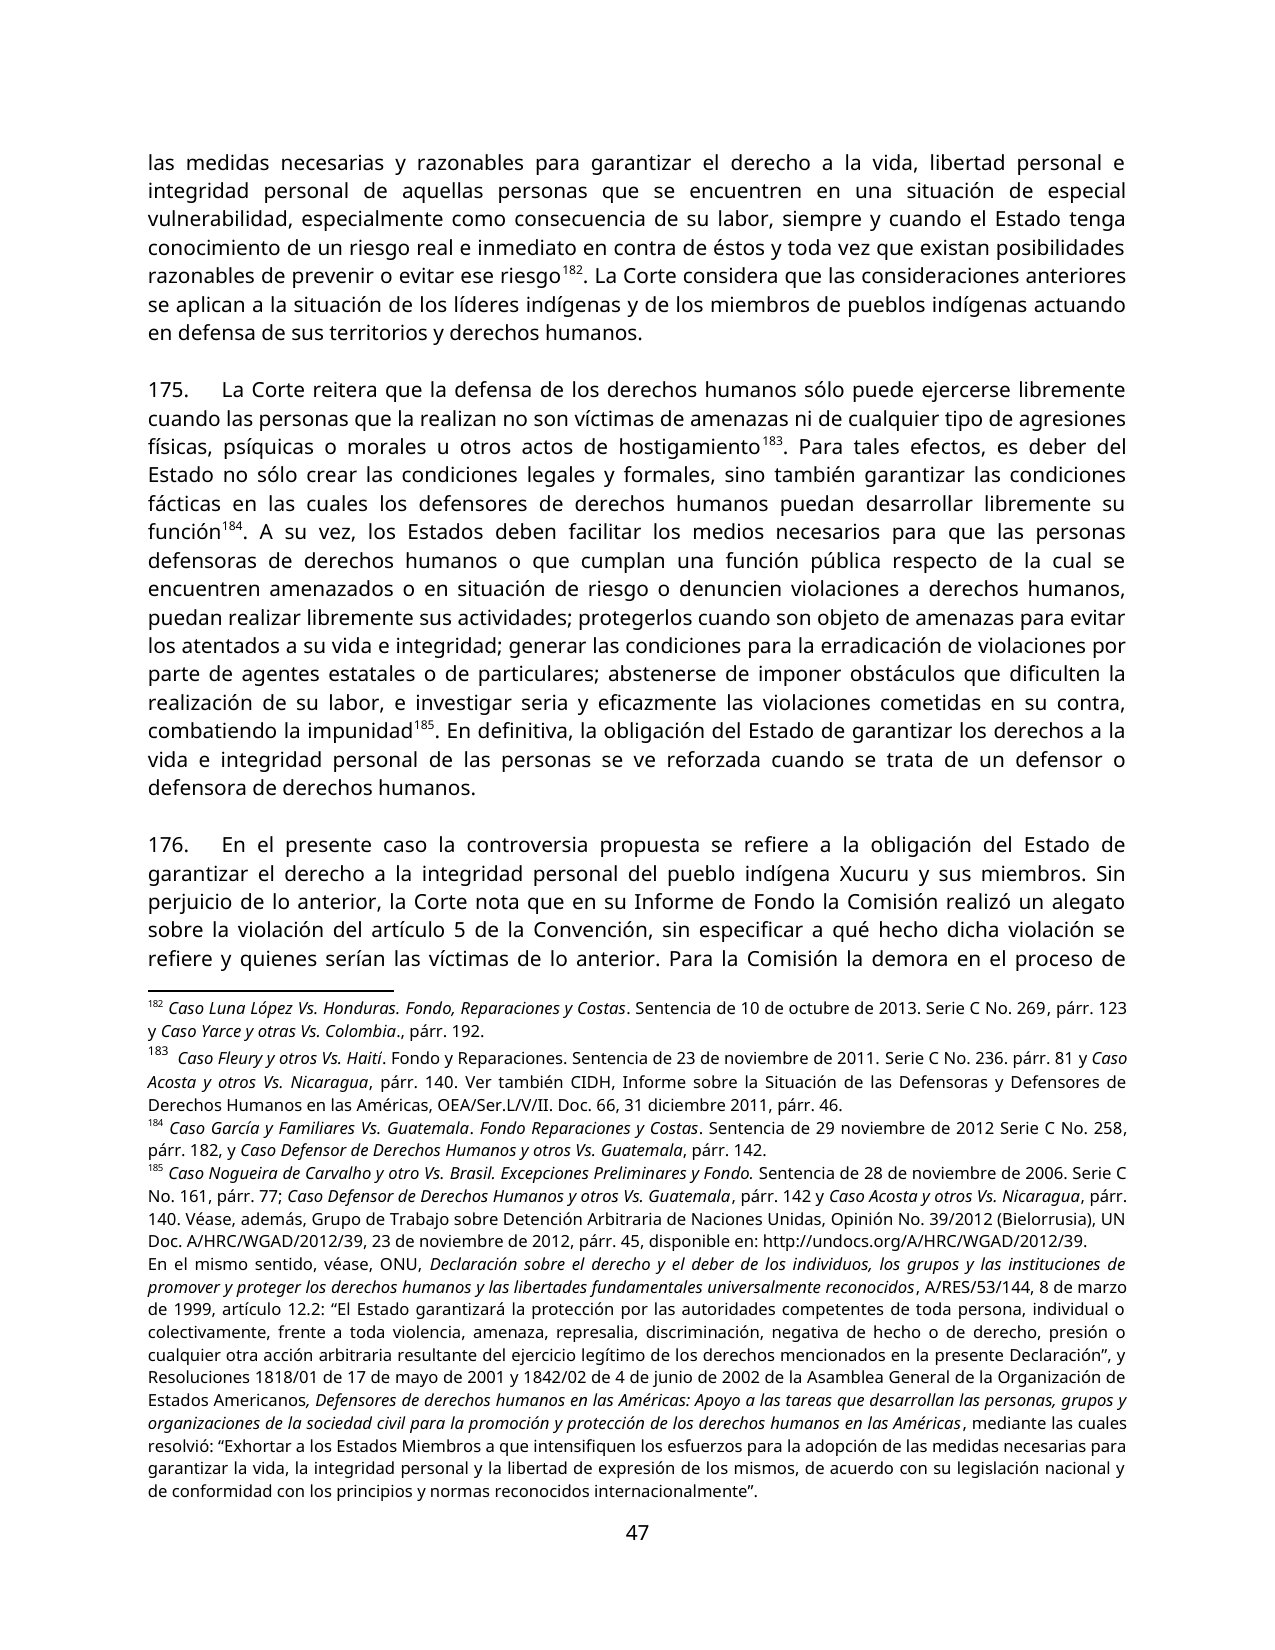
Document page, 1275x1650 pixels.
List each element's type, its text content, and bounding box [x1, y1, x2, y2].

list En el presente caso la controversia propuesta se refiere a la obligación del Estado de garantizar el derecho a la integridad personal del pueblo indígena Xucuru y sus miembros. Sin perjuicio de lo anterior, la Corte nota que en su Informe de Fondo la Comisión realizó un alegato sobre la violación del artículo 5 de la Convención, sin especificar a qué hecho dicha violación se refiere y quienes serían las víctimas de lo anterior. Para la Comisión la demora en el proceso de titulación, demarcación y saneamiento, sumada a la falta de protección estatal del territorio, generó inseguridad y violencia. Lo anterior violaría el derecho a la integridad psíquica y moral de los miembros del pueblo Xucuru. Esa conclusión fue tomada con base en el principio de iura novit curia, una vez que los representantes no habían presentado dicho alegato durante el trámite del caso ante la Comisión. [148, 830, 1127, 972]
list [148, 148, 1127, 347]
list La Corte reitera que la defensa de los derechos humanos sólo puede ejercerse libremente cuando las personas que la realizan no son víctimas de amenazas ni de cualquier tipo de agresiones físicas, psíquicas o morales u otros actos de hostigamiento. Para tales efectos, es deber del Estado no sólo crear las condiciones legales y formales, sino también garantizar las condiciones fácticas en las cuales los defensores de derechos humanos puedan desarrollar libremente su función. A su vez, los Estados deben facilitar los medios necesarios para que las personas defensoras de derechos humanos o que cumplan una función pública respecto de la cual se encuentren amenazados o en situación de riesgo o denuncien violaciones a derechos humanos, puedan realizar libremente sus actividades; protegerlos cuando son objeto de amenazas para evitar los atentados a su vida e integridad; generar las condiciones para la erradicación de violaciones por parte de agentes estatales o de particulares; abstenerse de imponer obstáculos que dificulten la realización de su labor, e investigar seria y eficazmente las violaciones cometidas en su contra, combatiendo la impunidad. En definitiva, la obligación del Estado de garantizar los derechos a la vida e integridad personal de las personas se ve reforzada cuando se trata de un defensor o defensora de derechos humanos. [148, 375, 1127, 802]
